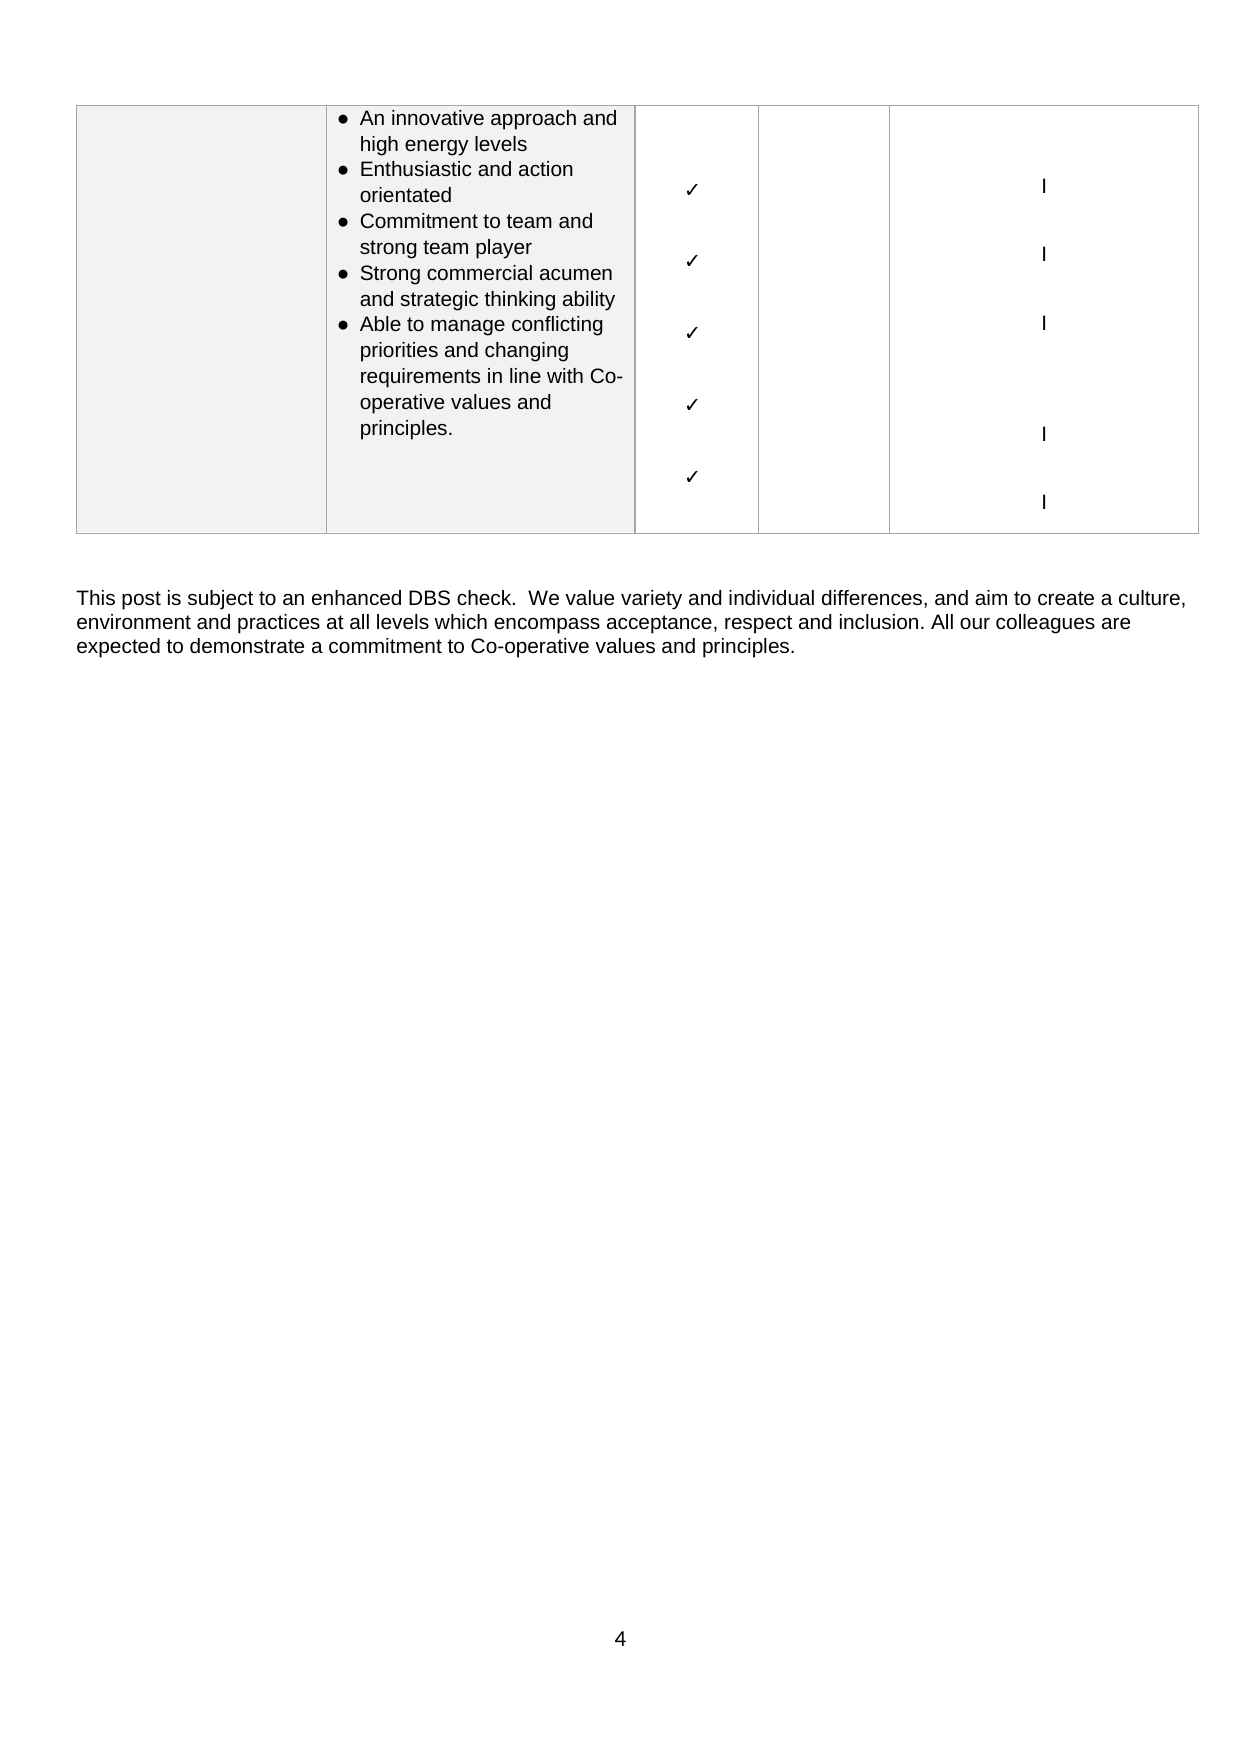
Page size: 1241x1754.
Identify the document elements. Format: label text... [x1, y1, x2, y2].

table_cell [890, 106, 1198, 532]
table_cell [327, 106, 634, 532]
table_cell [759, 106, 889, 532]
text This post is subject to an enhanced DBS check. We value variety and individual differences, and aim to create a culture, environment and practices at all levels which encompass acceptance, respect and inclusion. All our colleagues are expected to demonstrate a commitment to Co-operative values and principles. [76, 586, 1197, 658]
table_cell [77, 106, 326, 532]
table_cell [636, 106, 758, 532]
